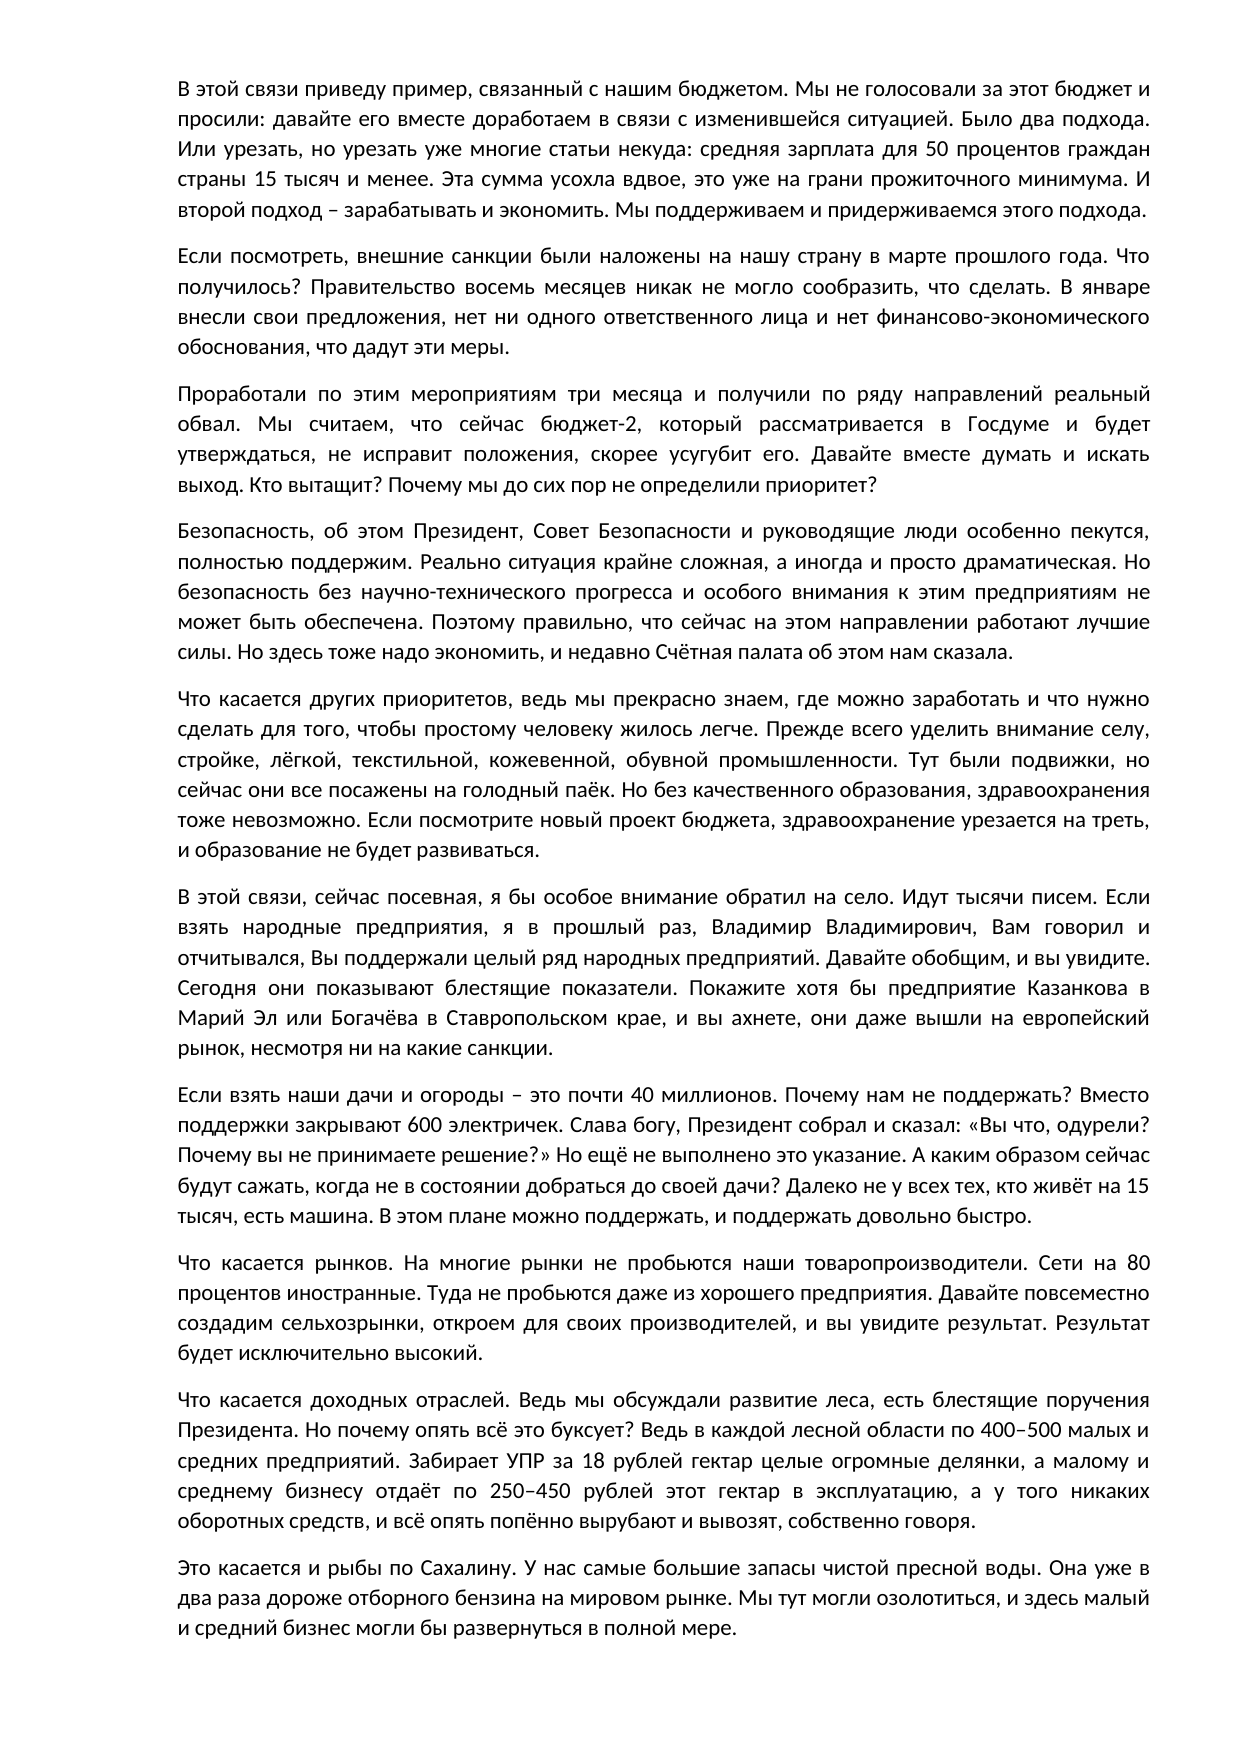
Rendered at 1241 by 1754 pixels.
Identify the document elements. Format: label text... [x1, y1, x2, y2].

text Безопасность, об этом Президент, Совет Безопасности и руководящие люди особенно пекутся, полностью поддержим. Реально ситуация крайне сложная, а иногда и просто драматическая. Но безопасность без научно-технического прогресса и особого внимания к этим предприятиям не может быть обеспечена. Поэтому правильно, что сейчас на этом направлении работают лучшие силы. Но здесь тоже надо экономить, и недавно Счётная палата об этом нам сказала. [177, 517, 1152, 665]
text Что касается других приоритетов, ведь мы прекрасно знаем, где можно заработать и что нужно сделать для того, чтобы простому человеку жилось легче. Прежде всего уделить внимание селу, стройке, лёгкой, текстильной, кожевенной, обувной промышленности. Тут были подвижки, но сейчас они все посажены на голодный паёк. Но без качественного образования, здравоохранения тоже невозможно. Если посмотрите новый проект бюджета, здравоохранение урезается на треть, и образование не будет развиваться. [177, 684, 1152, 863]
text Что касается доходных отраслей. Ведь мы обсуждали развитие леса, есть блестящие поручения Президента. Но почему опять всё это буксует? Ведь в каждой лесной области по 400–500 малых и средних предприятий. Забирает УПР за 18 рублей гектар целые огромные делянки, а малому и среднему бизнесу отдаёт по 250–450 рублей этот гектар в эксплуатацию, а у того никаких оборотных средств, и всё опять попённо вырубают и вывозят, собственно говоря. [177, 1385, 1152, 1534]
text В этой связи приведу пример, связанный с нашим бюджетом. Мы не голосовали за этот бюджет и просили: давайте его вместе доработаем в связи с изменившейся ситуацией. Было два подхода. Или урезать, но урезать уже многие статьи некуда: средняя зарплата для 50 процентов граждан страны 15 тысяч и менее. Эта сумма усохла вдвое, это уже на грани прожиточного минимума. И второй подход – зарабатывать и экономить. Мы поддерживаем и придерживаемся этого подхода. [177, 74, 1152, 223]
text Это касается и рыбы по Сахалину. У нас самые большие запасы чистой пресной воды. Она уже в два раза дороже отборного бензина на мировом рынке. Мы тут могли озолотиться, и здесь малый и средний бизнес могли бы развернуться в полной мере. [177, 1553, 1152, 1641]
text Проработали по этим мероприятиям три месяца и получили по ряду направлений реальный обвал. Мы считаем, что сейчас бюджет-2, который рассматривается в Госдуме и будет утверждаться, не исправит положения, скорее усугубит его. Давайте вместе думать и искать выход. Кто вытащит? Почему мы до сих пор не определили приоритет? [177, 379, 1152, 498]
text Что касается рынков. На многие рынки не пробьются наши товаропроизводители. Сети на 80 процентов иностранные. Туда не пробьются даже из хорошего предприятия. Давайте повсеместно создадим сельхозрынки, откроем для своих производителей, и вы увидите результат. Результат будет исключительно высокий. [177, 1248, 1152, 1366]
text Если взять наши дачи и огороды – это почти 40 миллионов. Почему нам не поддержать? Вместо поддержки закрывают 600 электричек. Слава богу, Президент собрал и сказал: «Вы что, одурели? Почему вы не принимаете решение?» Но ещё не выполнено это указание. А каким образом сейчас будут сажать, когда не в состоянии добраться до своей дачи? Далеко не у всех тех, кто живёт на 15 тысяч, есть машина. В этом плане можно поддержать, и поддержать довольно быстро. [177, 1080, 1152, 1229]
text В этой связи, сейчас посевная, я бы особое внимание обратил на село. Идут тысячи писем. Если взять народные предприятия, я в прошлый раз, Владимир Владимирович, Вам говорил и отчитывался, Вы поддержали целый ряд народных предприятий. Давайте обобщим, и вы увидите. Сегодня они показывают блестящие показатели. Покажите хотя бы предприятие Казанкова в Марий Эл или Богачёва в Ставропольском крае, и вы ахнете, они даже вышли на европейский рынок, несмотря ни на какие санкции. [177, 882, 1152, 1061]
text Если посмотреть, внешние санкции были наложены на нашу страну в марте прошлого года. Что получилось? Правительство восемь месяцев никак не могло сообразить, что сделать. В январе внесли свои предложения, нет ни одного ответственного лица и нет финансово-экономического обоснования, что дадут эти меры. [177, 242, 1152, 360]
